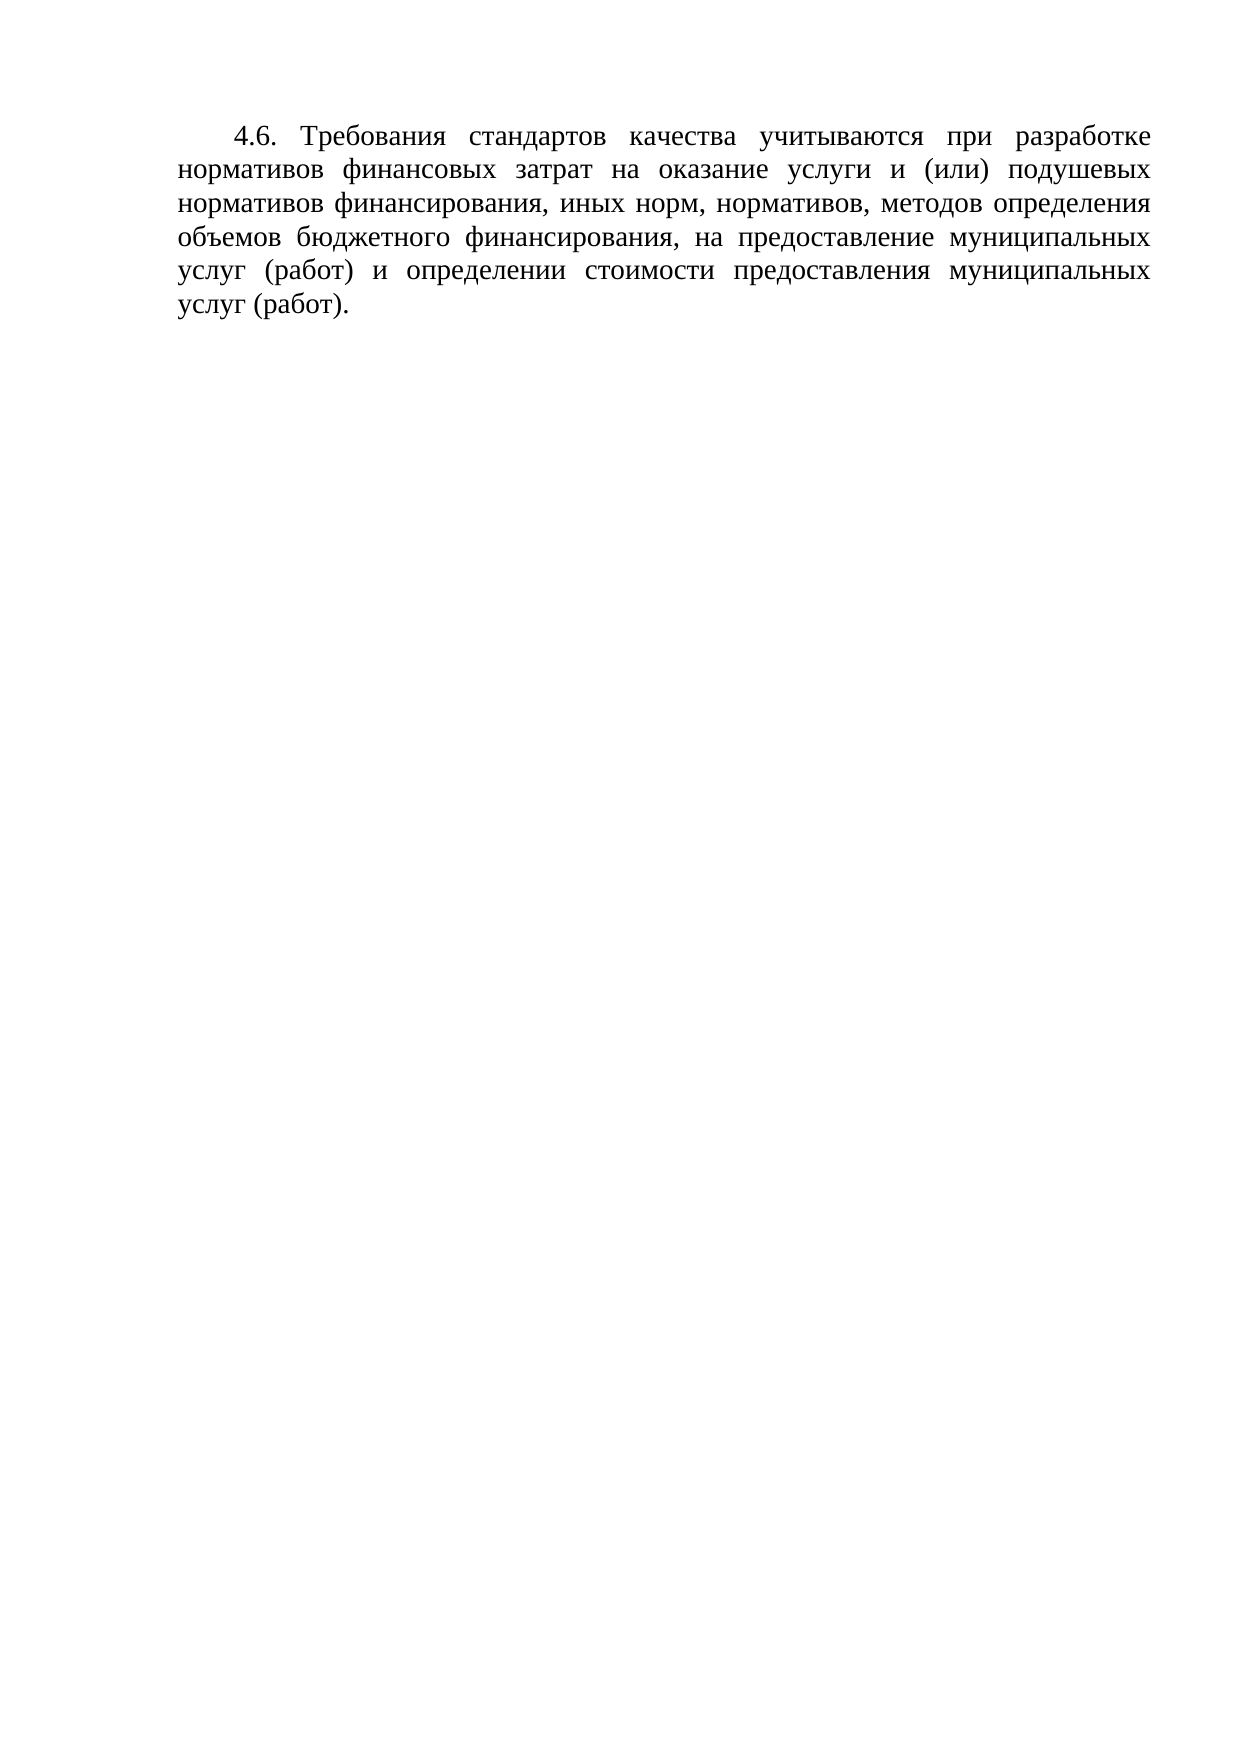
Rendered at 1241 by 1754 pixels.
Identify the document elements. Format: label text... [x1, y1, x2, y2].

text 4.6. Требования стандартов качества учитываются при разработке нормативов финансовых затрат на оказание услуги и (или) подушевых нормативов финансирования, иных норм, нормативов, методов определения объемов бюджетного финансирования, на предоставление муниципальных услуг (работ) и определении стоимости предоставления муниципальных услуг (работ). [177, 118, 1152, 319]
